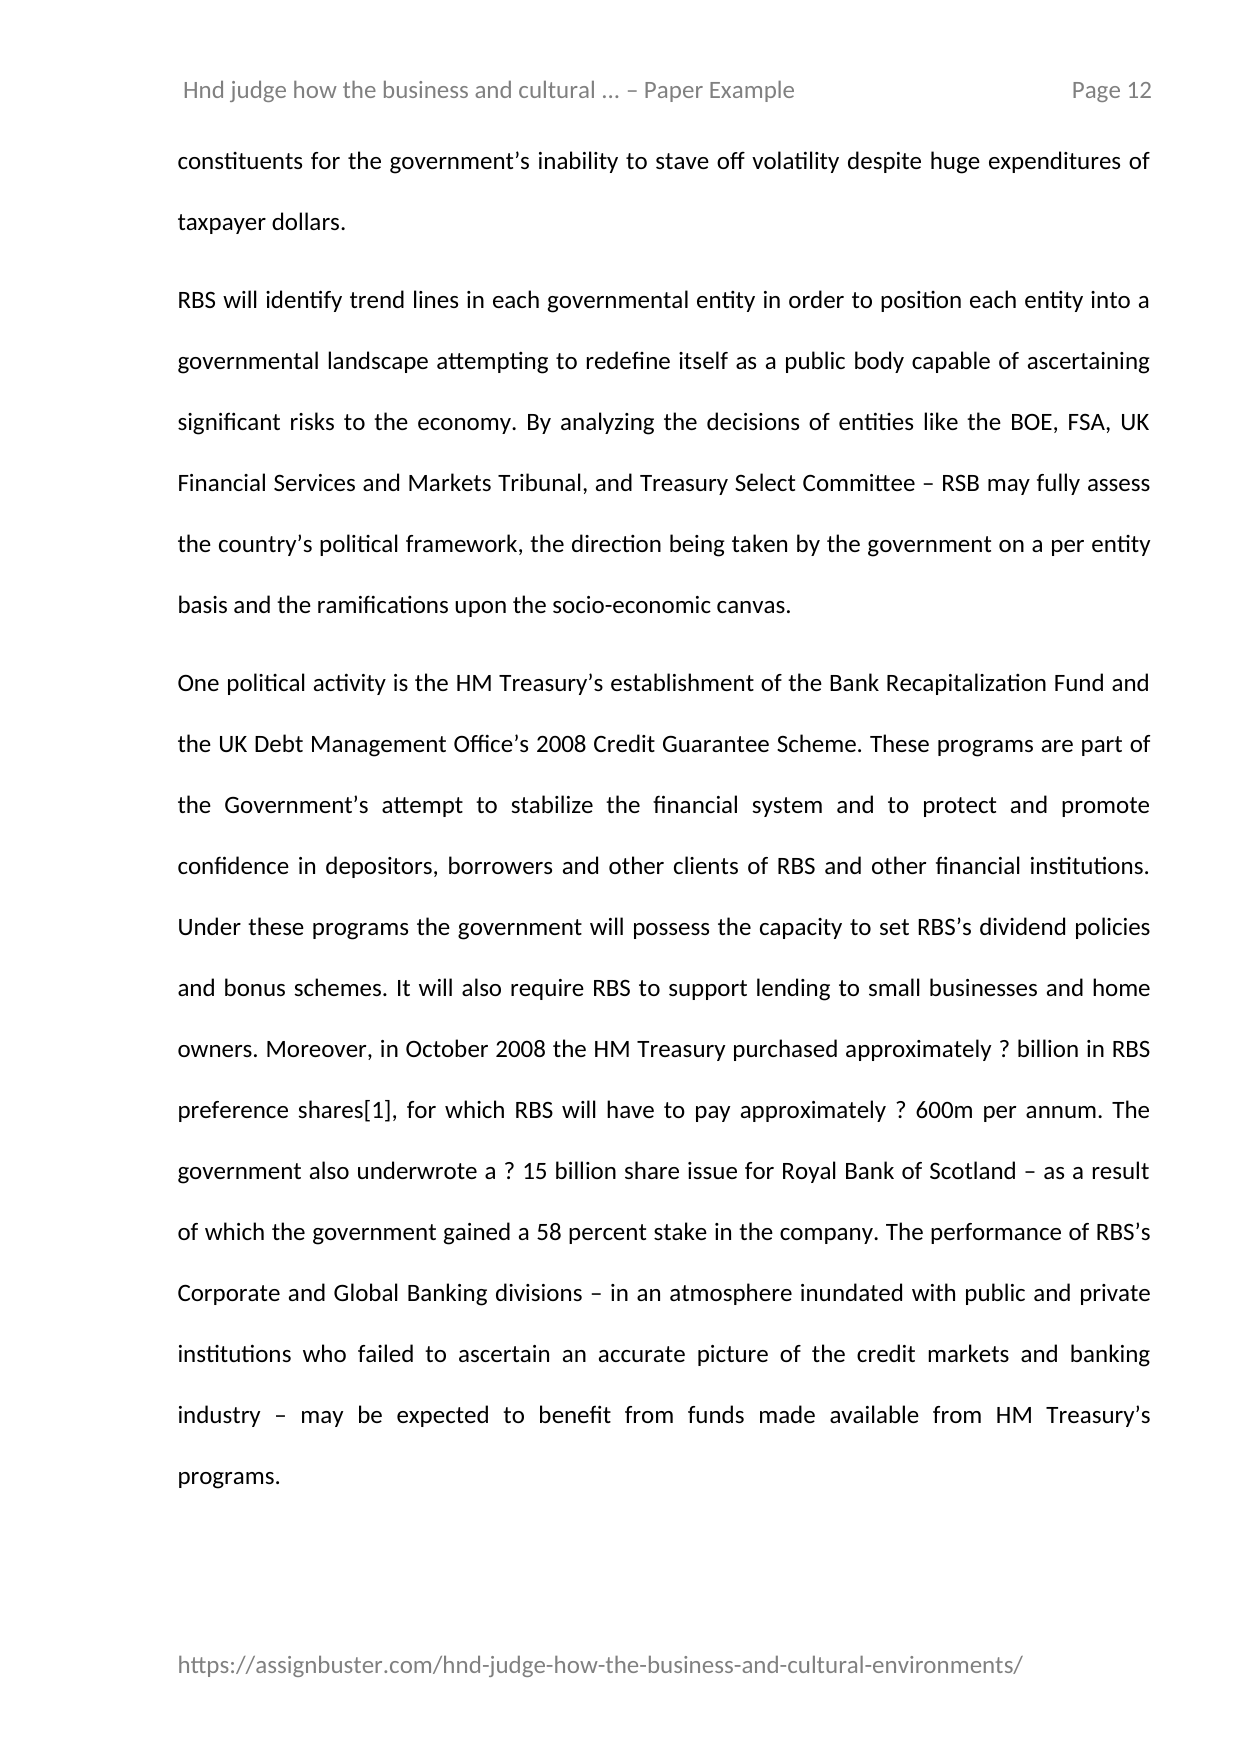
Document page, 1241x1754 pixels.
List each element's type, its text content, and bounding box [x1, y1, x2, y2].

text RBS will identify trend lines in each governmental entity in order to position each entity into a governmental landscape attempting to redefine itself as a public body capable of ascertaining significant risks to the economy. By analyzing the decisions of entities like the BOE, FSA, UK Financial Services and Markets Tribunal, and Treasury Select Committee – RSB may fully assess the country’s political framework, the direction being taken by the government on a per entity basis and the ramifications upon the socio-economic canvas. [177, 284, 1152, 619]
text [177, 145, 1152, 237]
text One political activity is the HM Treasury’s establishment of the Bank Recapitalization Fund and the UK Debt Management Office’s 2008 Credit Guarantee Scheme. These programs are part of the Government’s attempt to stabilize the financial system and to protect and promote confidence in depositors, borrowers and other clients of RBS and other financial institutions. Under these programs the government will possess the capacity to set RBS’s dividend policies and bonus schemes. It will also require RBS to support lending to small businesses and home owners. Moreover, in October 2008 the HM Treasury purchased approximately ? billion in RBS preference shares[1], for which RBS will have to pay approximately ? 600m per annum. The government also underwrote a ? 15 billion share issue for Royal Bank of Scotland – as a result of which the government gained a 58 percent stake in the company. The performance of RBS’s Corporate and Global Banking divisions – in an atmosphere inundated with public and private institutions who failed to ascertain an accurate picture of the credit markets and banking industry – may be expected to benefit from funds made available from HM Treasury’s programs. [177, 667, 1152, 1491]
